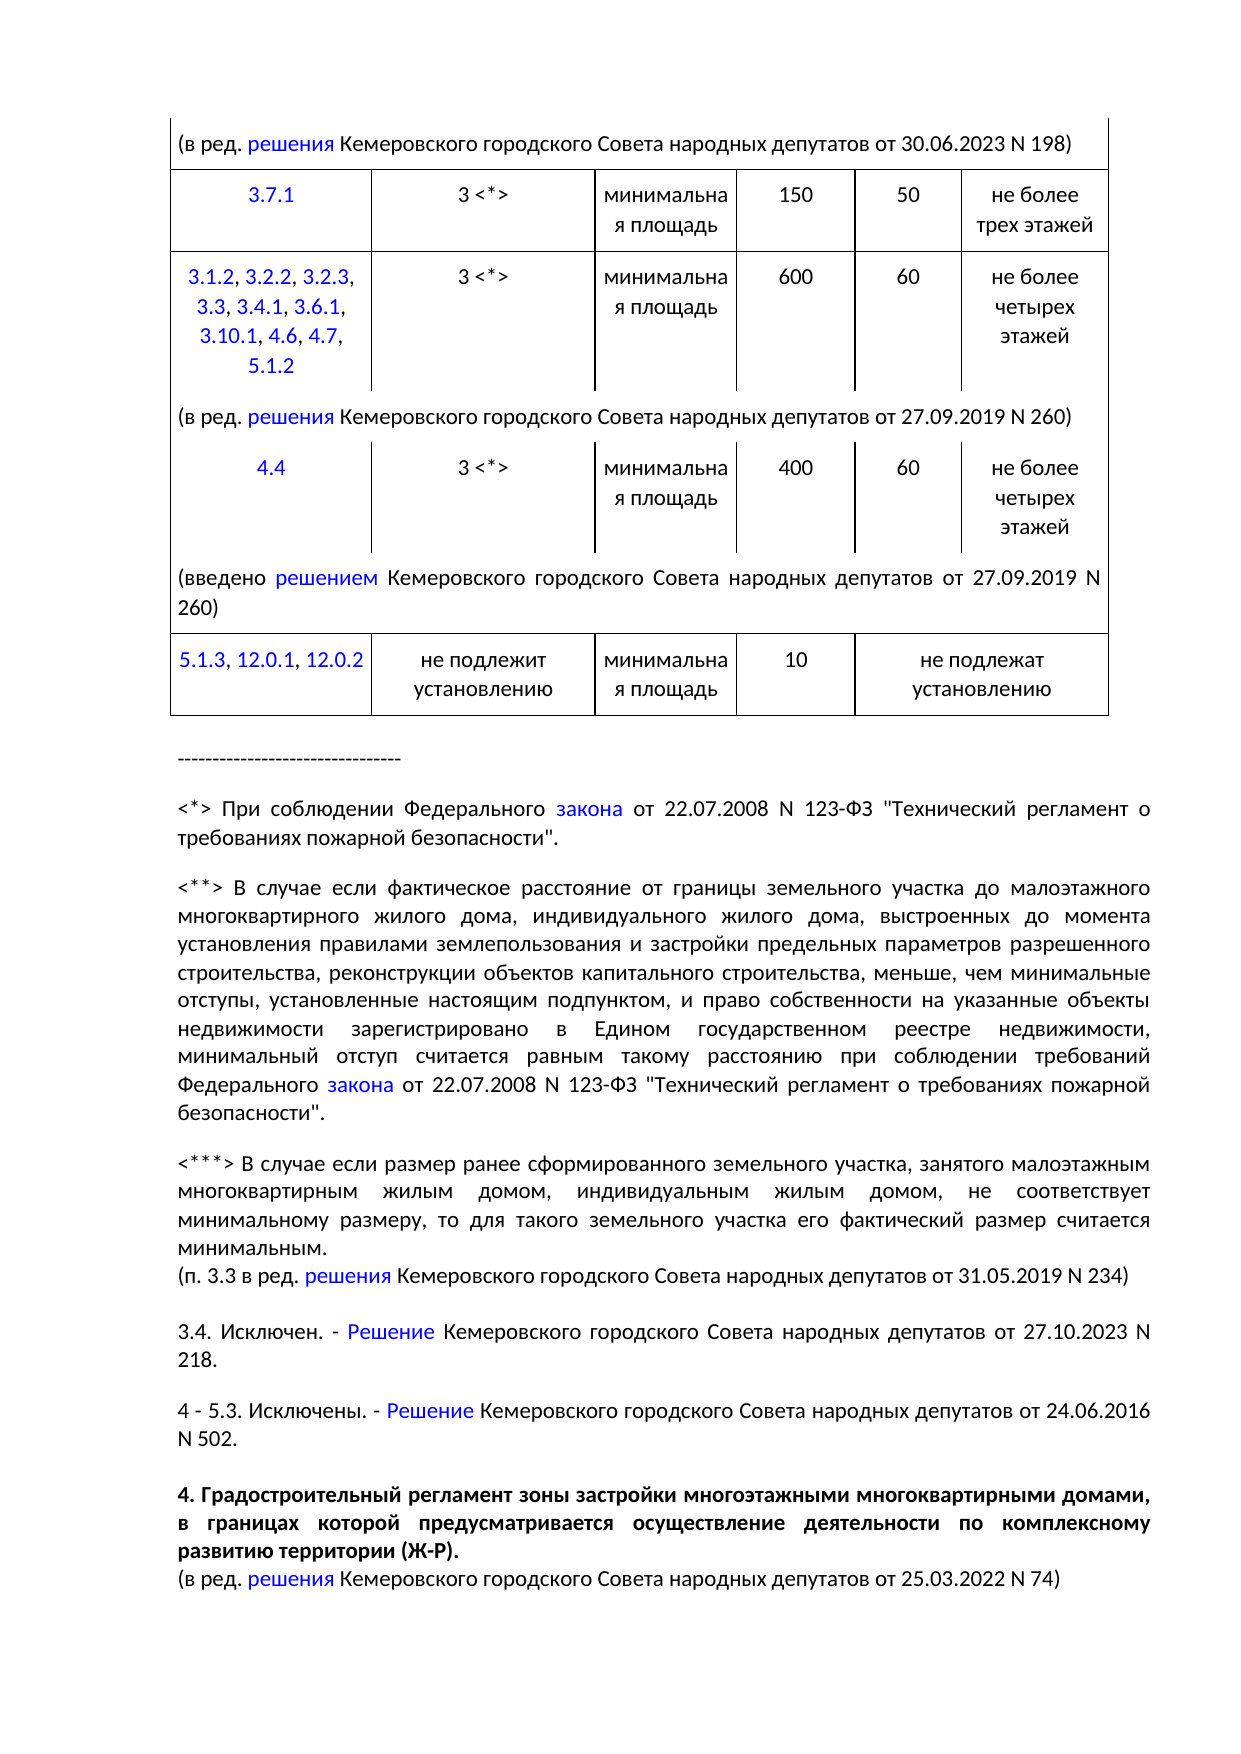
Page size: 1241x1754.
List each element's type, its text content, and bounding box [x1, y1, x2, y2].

table_cell минимальная площадь [596, 170, 736, 251]
table_cell (в ред. решения Кемеровского городского Совета народных депутатов от 27.09.2019 N 260) [171, 391, 1108, 442]
table_cell 50 [856, 170, 961, 251]
table_cell 60 [856, 252, 961, 391]
text <*> При соблюдении Федерального закона от 22.07.2008 N 123-ФЗ "Технический регламент о требованиях пожарной безопасности". [177, 794, 1152, 851]
table_cell не более трех этажей [962, 170, 1108, 251]
table_cell 10 [737, 634, 854, 714]
table_cell минимальная площадь [596, 634, 736, 714]
table_cell минимальная площадь [596, 442, 736, 552]
text 3.4. Исключен. - Решение Кемеровского городского Совета народных депутатов от 27.10.2023 N 218. [177, 1317, 1152, 1373]
table_cell не подлежат установлению [856, 634, 1108, 714]
table_cell не подлежит установлению [372, 634, 594, 714]
text <***> В случае если размер ранее сформированного земельного участка, занятого малоэтажным многоквартирным жилым домом, индивидуальным жилым домом, не соответствует минимальному размеру, то для такого земельного участка его фактический размер считается минимальным. [177, 1149, 1152, 1261]
text <**> В случае если фактическое расстояние от границы земельного участка до малоэтажного многоквартирного жилого дома, индивидуального жилого дома, выстроенных до момента установления правилами землепользования и застройки предельных параметров разрешенного строительства, реконструкции объектов капитального строительства, меньше, чем минимальные отступы, установленные настоящим подпунктом, и право собственности на указанные объекты недвижимости зарегистрировано в Едином государственном реестре недвижимости, минимальный отступ считается равным такому расстоянию при соблюдении требований Федерального закона от 22.07.2008 N 123-ФЗ "Технический регламент о требованиях пожарной безопасности". [177, 873, 1152, 1126]
text 4. Градостроительный регламент зоны застройки многоэтажными многоквартирными домами, в границах которой предусматривается осуществление деятельности по комплексному развитию территории (Ж-Р). [177, 1480, 1152, 1564]
table_cell 400 [737, 442, 854, 552]
table_cell 4.4 [171, 442, 371, 552]
text -------------------------------- [177, 744, 1152, 772]
text (в ред. решения Кемеровского городского Совета народных депутатов от 25.03.2022 N 74) [177, 1564, 1152, 1592]
table_cell 60 [856, 442, 961, 552]
table_cell 600 [737, 252, 854, 391]
table_cell минимальная площадь [596, 252, 736, 391]
table_cell (в ред. решения Кемеровского городского Совета народных депутатов от 30.06.2023 N 198) [171, 118, 1108, 169]
table_cell 3 <*> [372, 442, 594, 552]
table_cell 3.1.2, 3.2.2, 3.2.3, 3.3, 3.4.1, 3.6.1, 3.10.1, 4.6, 4.7, 5.1.2 [171, 252, 371, 391]
table_cell не более четырех этажей [962, 252, 1108, 391]
text 4 - 5.3. Исключены. - Решение Кемеровского городского Совета народных депутатов от 24.06.2016 N 502. [177, 1396, 1152, 1452]
text (п. 3.3 в ред. решения Кемеровского городского Совета народных депутатов от 31.05.2019 N 234) [177, 1261, 1152, 1289]
table_cell 150 [737, 170, 854, 251]
table_cell не более четырех этажей [962, 442, 1108, 552]
table_cell 3 <*> [372, 252, 594, 391]
table_cell (введено решением Кемеровского городского Совета народных депутатов от 27.09.2019 N 260) [171, 553, 1108, 633]
table_cell 3 <*> [372, 170, 594, 251]
table_cell 3.7.1 [171, 170, 371, 251]
table_cell 5.1.3, 12.0.1, 12.0.2 [171, 634, 371, 714]
